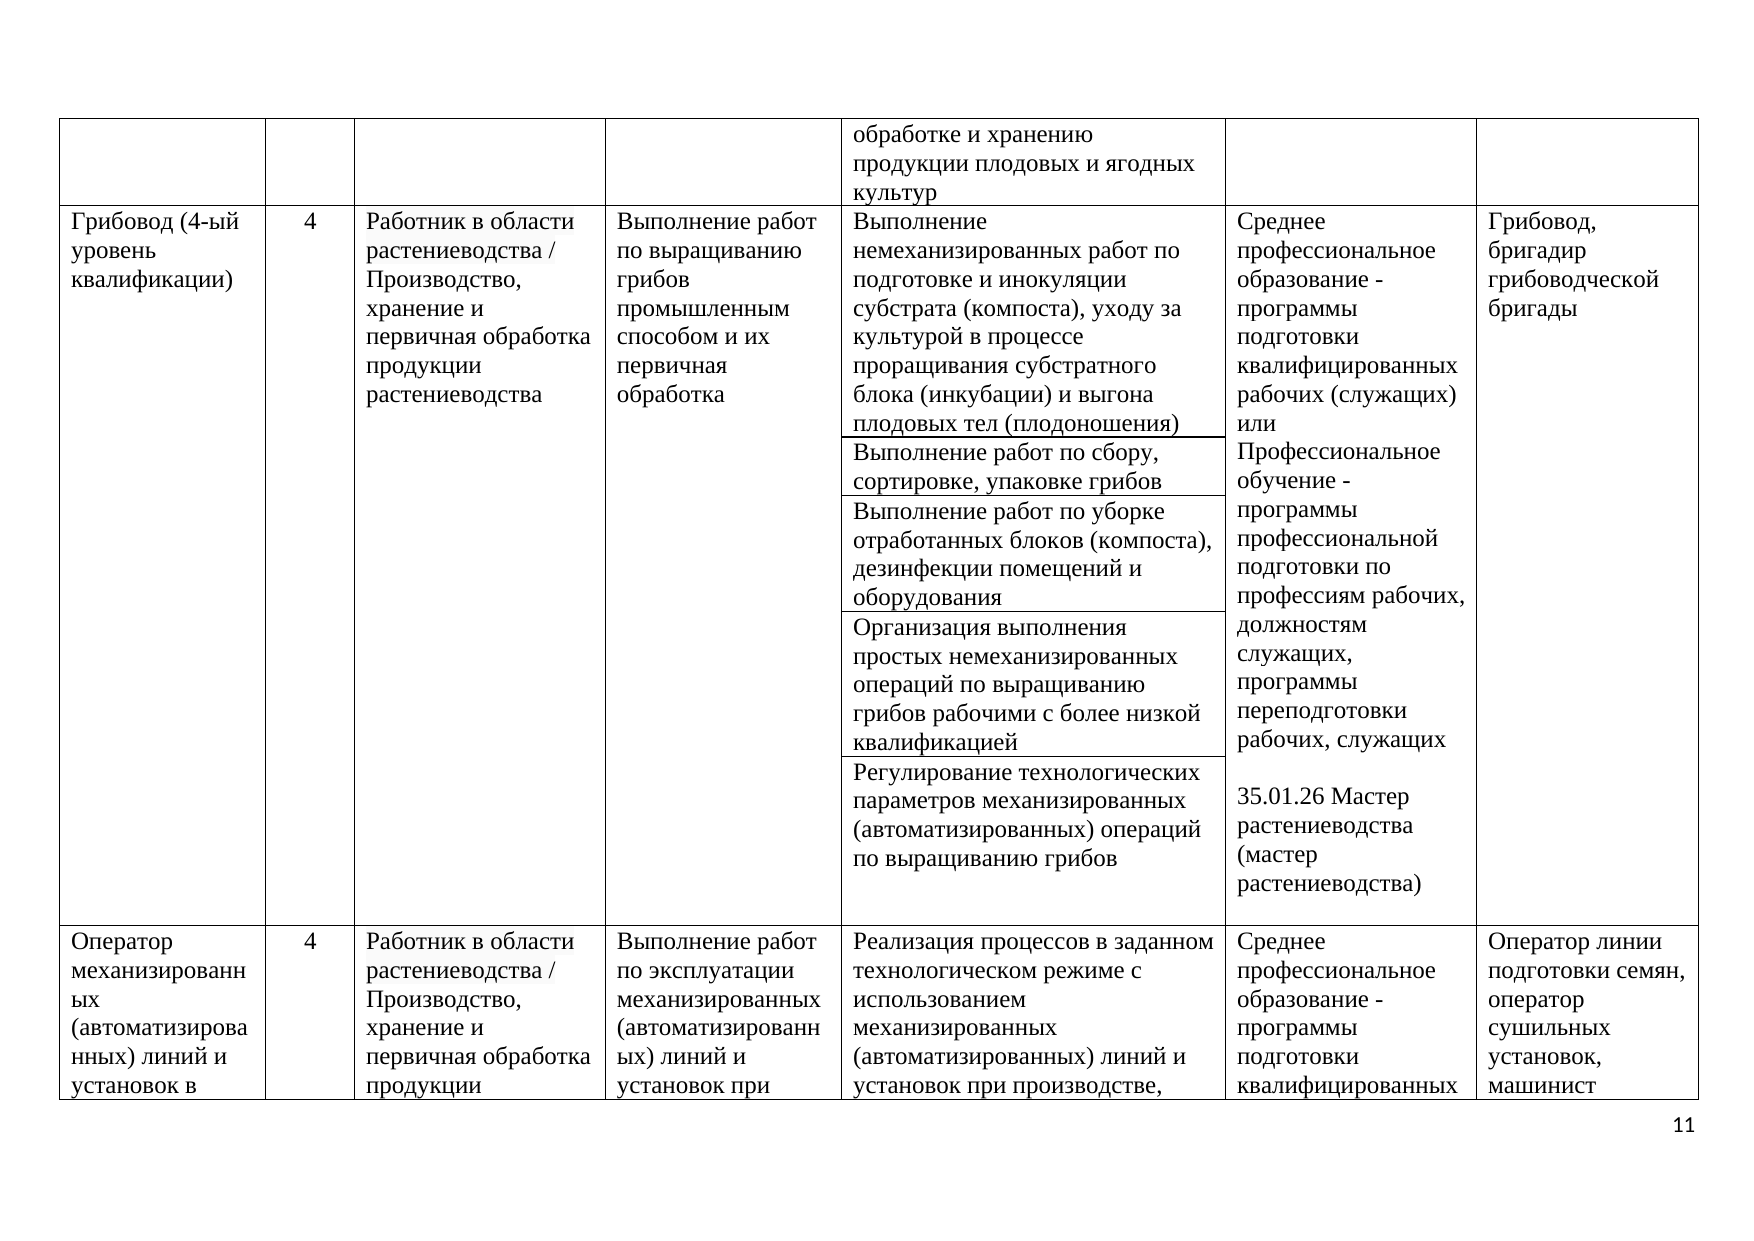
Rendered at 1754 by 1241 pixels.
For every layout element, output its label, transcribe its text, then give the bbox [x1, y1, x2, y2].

table_cell Грибовод, бригадир грибоводческой бригады [1477, 206, 1698, 925]
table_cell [842, 926, 1225, 1099]
table_cell Работник в области растениеводства / Производство, хранение и первичная обработка продукции растениеводства [355, 206, 605, 925]
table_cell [1477, 926, 1698, 1099]
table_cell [60, 926, 265, 1099]
table_cell 4 [266, 206, 354, 925]
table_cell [355, 926, 605, 1099]
table_cell Выполнение работ по сбору, сортировке, упаковке грибов [842, 438, 1225, 495]
table_cell Выполнение работ по выращиванию грибов промышленным способом и их первичная обработка [606, 206, 841, 925]
table_cell Организация выполнения простых немеханизированных операций по выращиванию грибов рабочими с более низкой квалификацией [842, 612, 1225, 756]
table_cell 4 [266, 926, 354, 1099]
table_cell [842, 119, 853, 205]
table_cell Выполнение немеханизированных работ по подготовке и инокуляции субстрата (компоста), уходу за культурой в процессе проращивания субстратного блока (инкубации) и выгона плодовых тел (плодоношения) [842, 206, 1225, 436]
table_cell Выполнение работ по уборке отработанных блоков (компоста), дезинфекции помещений и оборудования [842, 496, 1225, 611]
table_cell Грибовод (4-ый уровень квалификации) [60, 206, 265, 925]
table_cell Среднее профессиональное образование - программы подготовки квалифицированных рабочих (служащих) или Профессиональное обучение - программы профессиональной подготовки по профессиям рабочих, должностям служащих, программы переподготовки рабочих, служащих 35.01.26 Мастер растениеводства (мастер растениеводства) [1226, 206, 1476, 925]
table_cell Регулирование технологических параметровОсуществление контроля за качеством выполнения механизированных (автоматизированных) операций по выращиванию грибов [842, 757, 1225, 925]
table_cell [606, 926, 841, 1099]
